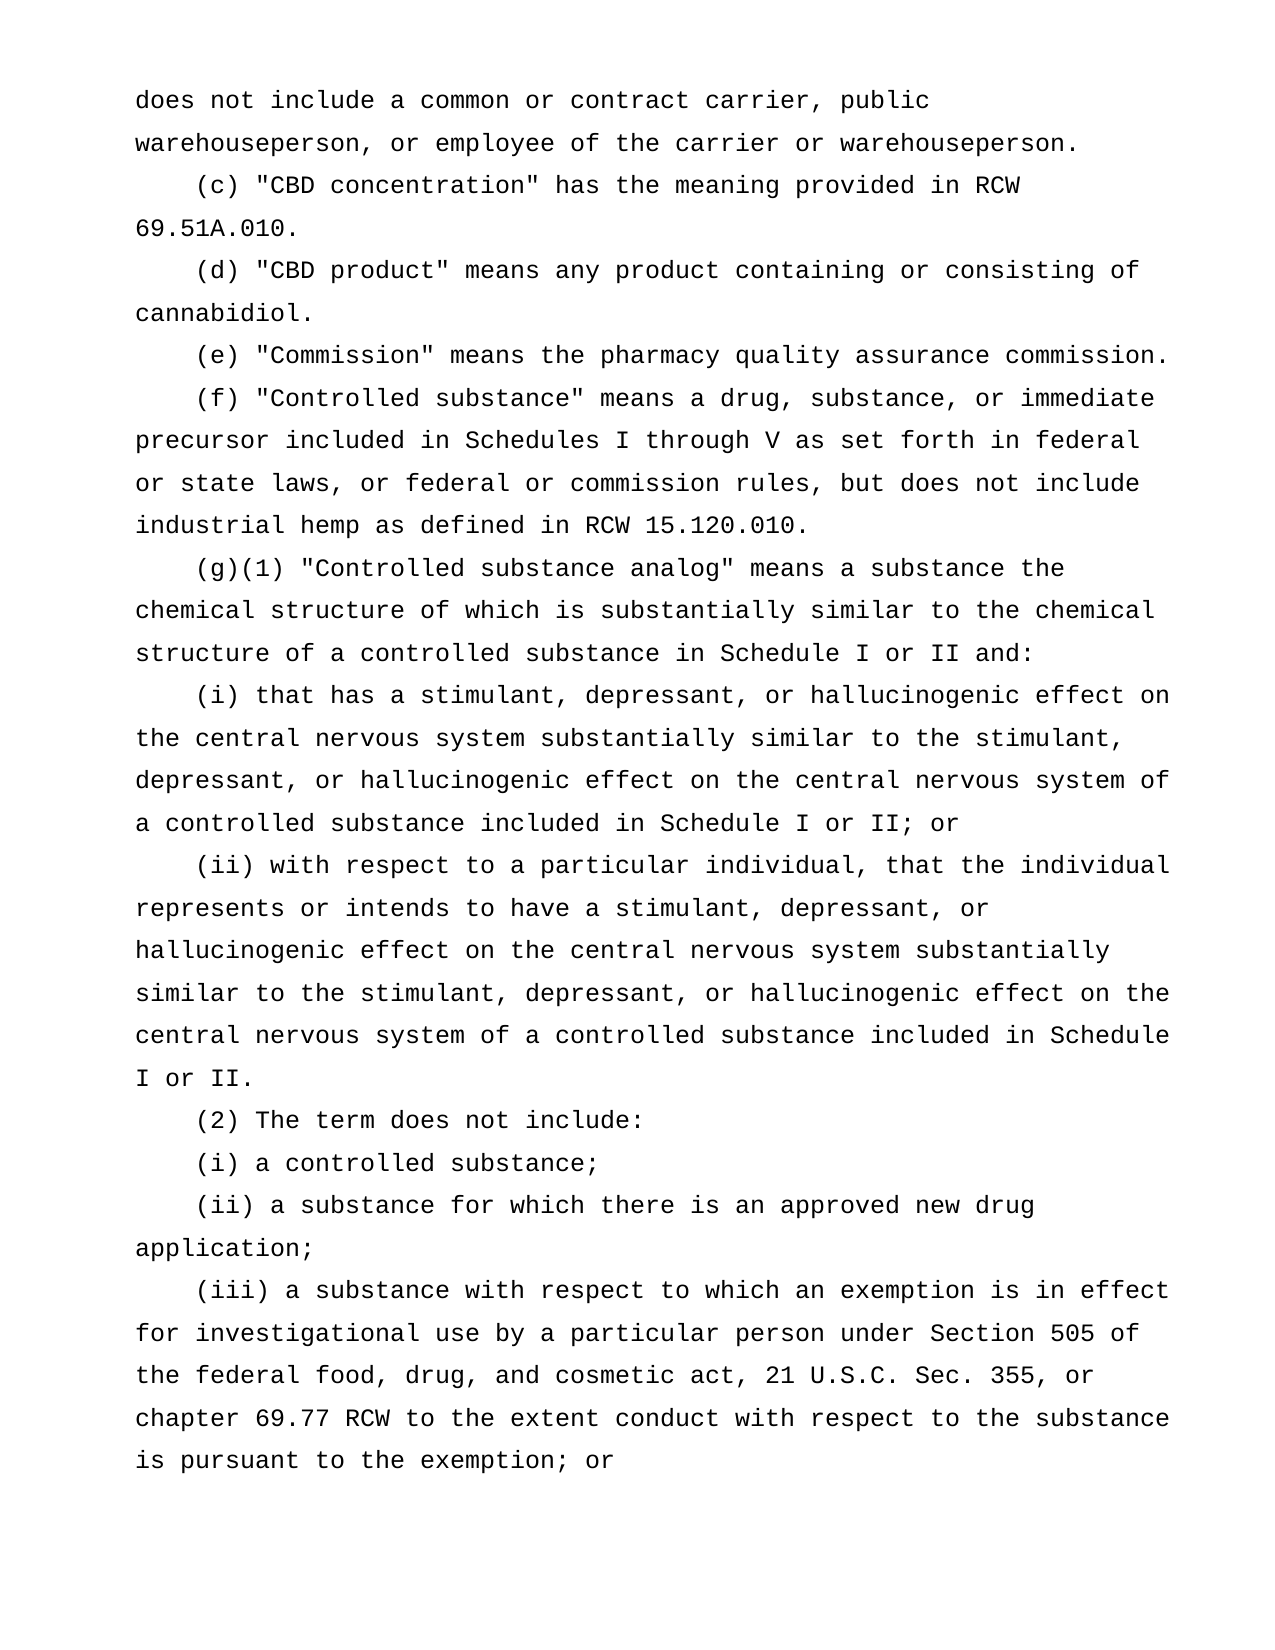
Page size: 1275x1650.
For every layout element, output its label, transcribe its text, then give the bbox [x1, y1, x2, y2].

text (ii) a substance for which there is an approved new drug application; [135, 1180, 1170, 1265]
text (c) "CBD concentration" has the meaning provided in RCW 69.51A.010. [135, 160, 1170, 245]
text (f) "Controlled substance" means a drug, substance, or immediate precursor included in Schedules I through V as set forth in federal or state laws, or federal or commission rules, but does not include industrial hemp as defined in RCW 15.120.010. [135, 372, 1170, 542]
text (ii) with respect to a particular individual, that the individual represents or intends to have a stimulant, depressant, or hallucinogenic effect on the central nervous system substantially similar to the stimulant, depressant, or hallucinogenic effect on the central nervous system of a controlled substance included in Schedule I or II. [135, 840, 1170, 1095]
text (e) "Commission" means the pharmacy quality assurance commission. [135, 330, 1170, 372]
text (iii) a substance with respect to which an exemption is in effect for investigational use by a particular person under Section 505 of the federal food, drug, and cosmetic act, 21 U.S.C. Sec. 355, or chapter 69.77 RCW to the extent conduct with respect to the substance is pursuant to the exemption; or [135, 1265, 1170, 1477]
text (g)(1) "Controlled substance analog" means a substance the chemical structure of which is substantially similar to the chemical structure of a controlled substance in Schedule I or II and: [135, 542, 1170, 670]
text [135, 75, 1170, 160]
text (i) that has a stimulant, depressant, or hallucinogenic effect on the central nervous system substantially similar to the stimulant, depressant, or hallucinogenic effect on the central nervous system of a controlled substance included in Schedule I or II; or [135, 670, 1170, 840]
text (2) The term does not include: [135, 1095, 1170, 1137]
text (d) "CBD product" means any product containing or consisting of cannabidiol. [135, 245, 1170, 330]
text (i) a controlled substance; [135, 1137, 1170, 1180]
